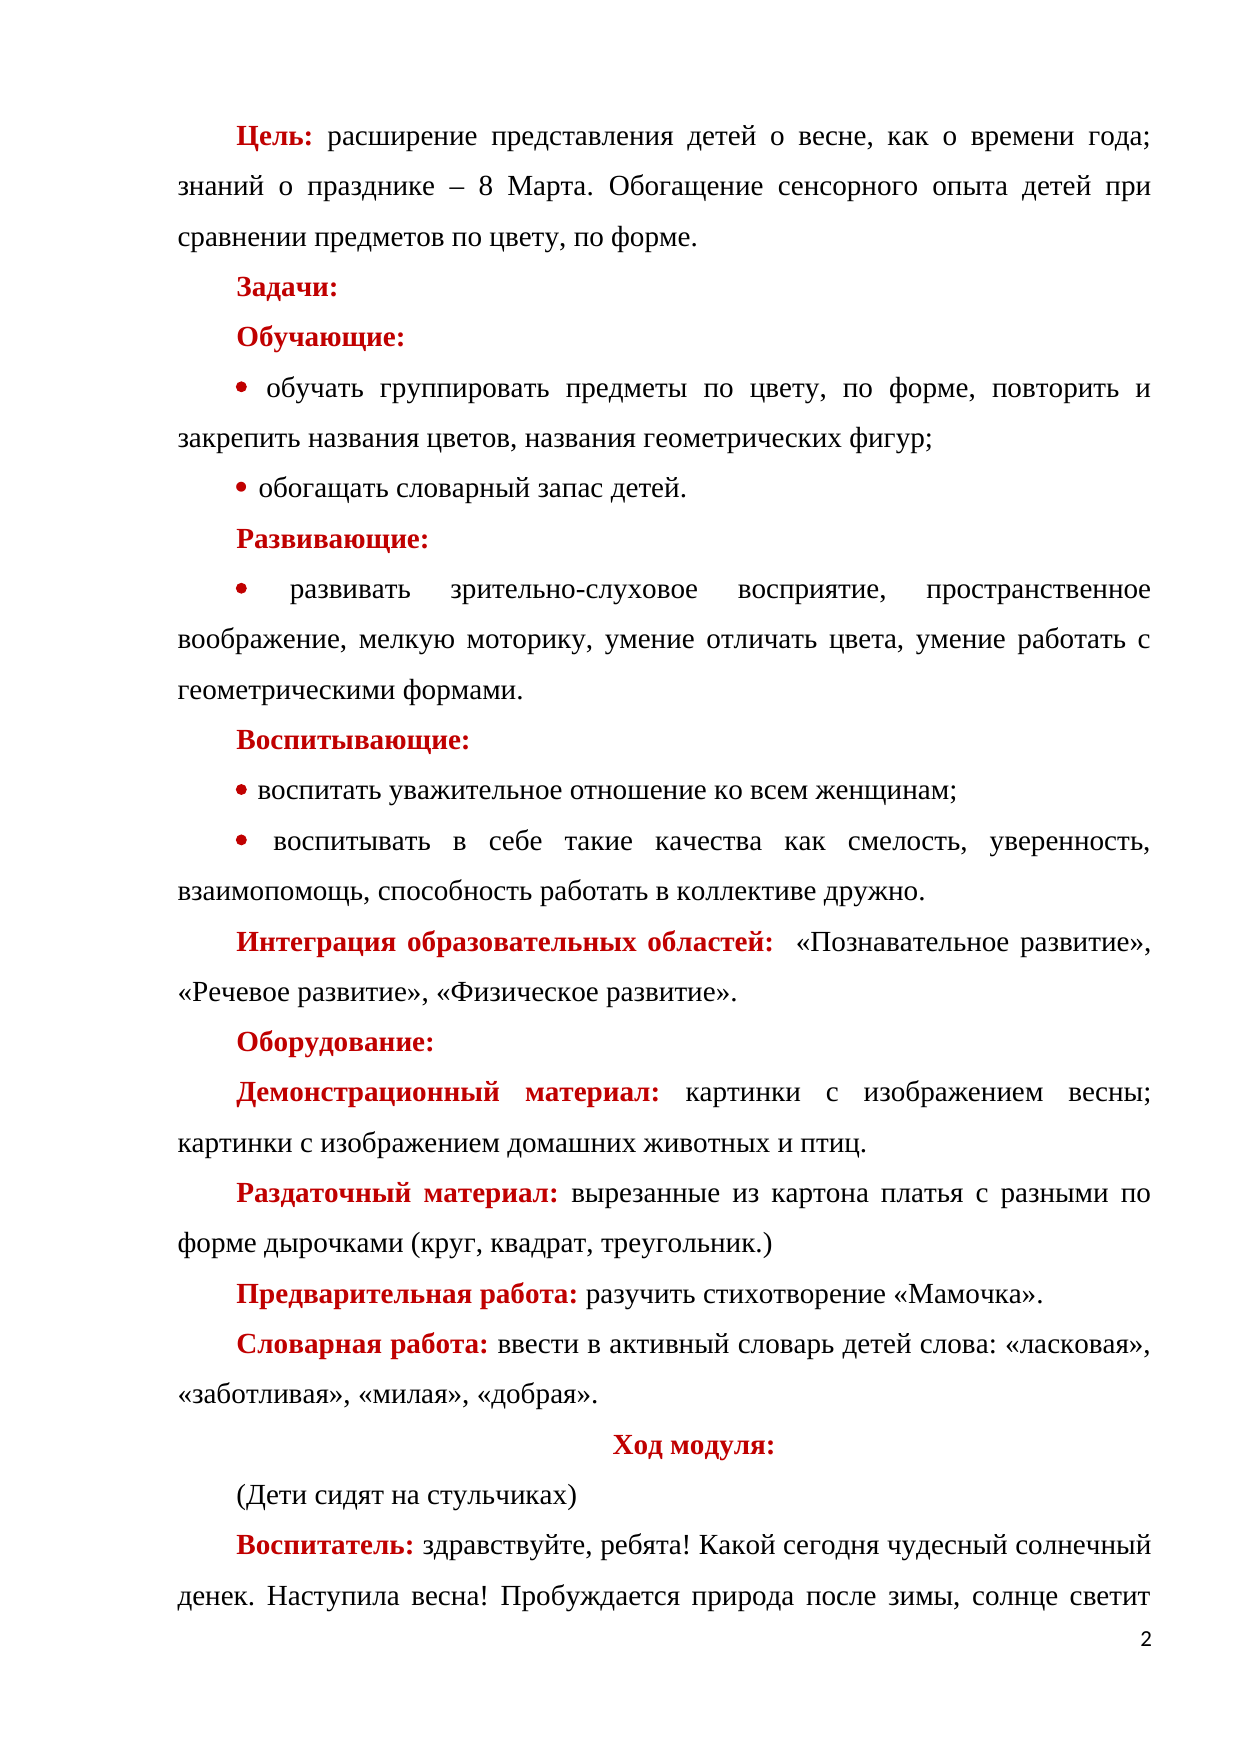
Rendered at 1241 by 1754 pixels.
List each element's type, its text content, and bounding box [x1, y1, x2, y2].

text Раздаточный материал: вырезанные из картона платья с разными по форме дырочками (круг, квадрат, треугольник.) [177, 1175, 1152, 1259]
text Предварительная работа: разучить стихотворение «Мамочка». [177, 1276, 1152, 1309]
list Ход модуля: [177, 1427, 1152, 1460]
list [177, 1527, 1152, 1611]
list воспитывать в себе такие качества как смелость, уверенность, взаимопомощь, способность работать в коллективе дружно. [177, 823, 1152, 907]
list воспитать уважительное отношение ко всем женщинам; [177, 772, 1152, 806]
text Обучающие: [177, 319, 1152, 353]
list обогащать словарный запас детей. [177, 470, 1152, 504]
text Задачи: [177, 269, 1152, 303]
text Демонстрационный материал: картинки с изображением весны; картинки с изображением домашних животных и птиц. [177, 1074, 1152, 1158]
list (Дети сидят на стульчиках) [177, 1477, 1152, 1511]
text Оборудование: [177, 1024, 1152, 1058]
text Цель: расширение представления детей о весне, как о времени года; знаний о празднике – 8 Марта. Обогащение сенсорного опыта детей при сравнении предметов по цвету, по форме. [177, 118, 1152, 252]
list обучать группировать предметы по цвету, по форме, повторить и закрепить названия цветов, названия геометрических фигур; [177, 370, 1152, 454]
text Воспитывающие: [236, 722, 1152, 756]
text Интеграция образовательных областей: «Познавательное развитие», «Речевое развитие», «Физическое развитие». [177, 924, 1152, 1007]
text Развивающие: [236, 521, 1152, 554]
list развивать зрительно-слуховое восприятие, пространственное воображение, мелкую моторику, умение отличать цвета, умение работать с геометрическими формами. [177, 571, 1152, 705]
text Словарная работа: ввести в активный словарь детей слова: «ласковая», «заботливая», «милая», «добрая». [177, 1326, 1152, 1410]
